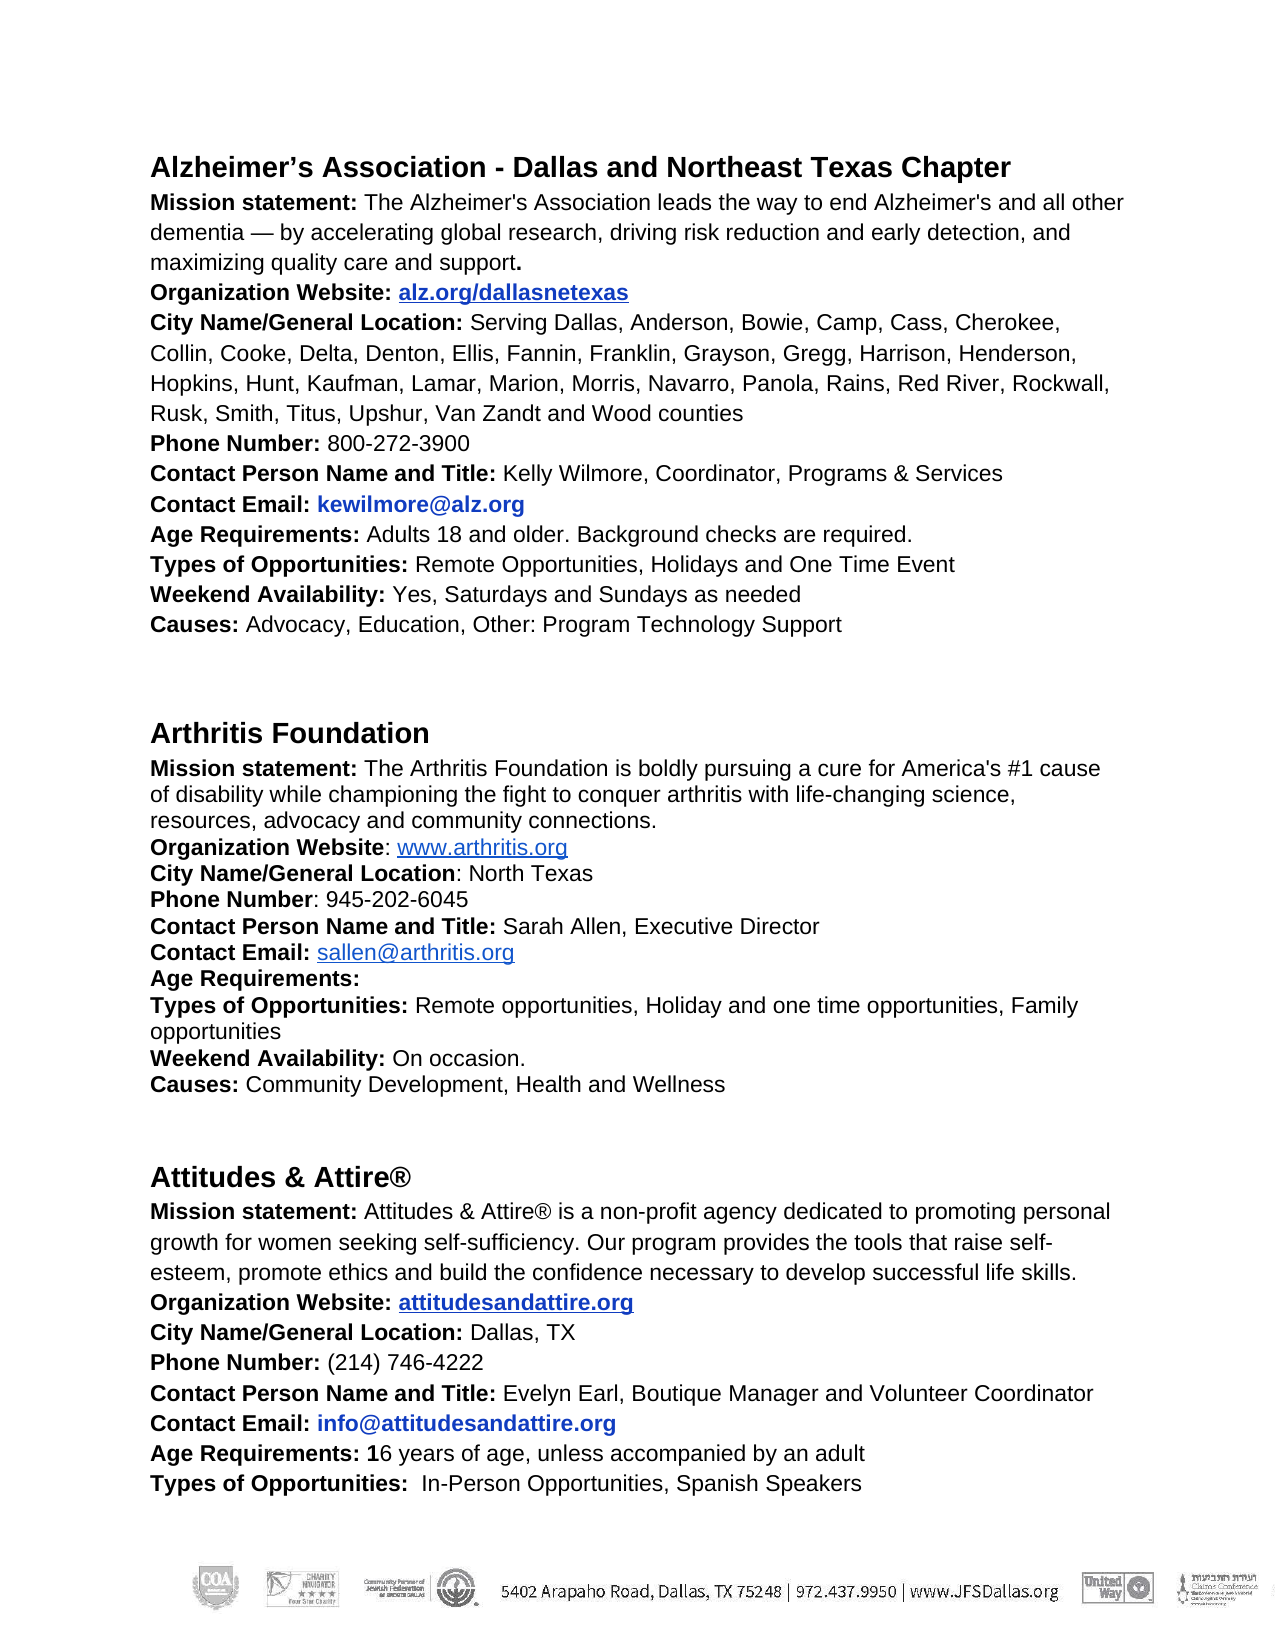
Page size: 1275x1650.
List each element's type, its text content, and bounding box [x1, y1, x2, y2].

text City Name/General Location: Dallas, TX [150, 1319, 1125, 1345]
text Organization Website: www.arthritis.org [150, 834, 1125, 860]
text Phone Number: 800-272-3900 [150, 430, 1125, 457]
picture [150, 1548, 1275, 1643]
text Causes: Community Development, Health and Wellness [150, 1071, 1125, 1097]
text Attitudes & Attire® [150, 1160, 1125, 1193]
text Weekend Availability: Yes, Saturdays and Sundays as needed [150, 581, 1125, 608]
text Alzheimer’s Association - Dallas and Northeast Texas Chapter [150, 150, 1125, 183]
text Organization Website: alz.org/dallasnetexas [150, 279, 1125, 306]
text Causes: Advocacy, Education, Other: Program Technology Support [150, 611, 1125, 638]
text Mission statement: The Arthritis Foundation is boldly pursuing a cure for America's #1 cause of disability while championing the fight to conquer arthritis with life-changing science, resources, advocacy and community connections. [150, 754, 1125, 834]
text Types of Opportunities: Remote Opportunities, Holidays and One Time Event [150, 551, 1125, 577]
text Phone Number: (214) 746-4222 [150, 1349, 1125, 1376]
text Age Requirements: [150, 965, 1125, 992]
text Mission statement: Attitudes & Attire® is a non-profit agency dedicated to promoting personal growth for women seeking self-sufficiency. Our program provides the tools that raise self-esteem, promote ethics and build the confidence necessary to develop successful life skills. [150, 1198, 1125, 1285]
text Weekend Availability: On occasion. [150, 1044, 1125, 1071]
text Contact Person Name and Title: Evelyn Earl, Boutique Manager and Volunteer Coordinator [150, 1379, 1125, 1406]
text Contact Email: kewilmore@alz.org [150, 491, 1125, 517]
text Contact Email: sallen@arthritis.org [150, 939, 1125, 965]
text Age Requirements: 16 years of age, unless accompanied by an adult [150, 1440, 1125, 1466]
text Organization Website: attitudesandattire.org [150, 1289, 1125, 1315]
text Contact Email: info@attitudesandattire.org [150, 1410, 1125, 1436]
text Phone Number: 945-202-6045 [150, 886, 1125, 913]
text Contact Person Name and Title: Sarah Allen, Executive Director [150, 913, 1125, 939]
text Age Requirements: Adults 18 and older. Background checks are required. [150, 521, 1125, 547]
text Types of Opportunities: In-Person Opportunities, Spanish Speakers [150, 1470, 1125, 1496]
text Types of Opportunities: Remote opportunities, Holiday and one time opportunities, Family opportunities [150, 992, 1125, 1044]
text Mission statement: The Alzheimer's Association leads the way to end Alzheimer's and all other dementia — by accelerating global research, driving risk reduction and early detection, and maximizing quality care and support. [150, 188, 1125, 275]
text City Name/General Location: North Texas [150, 860, 1125, 886]
text Arthritis Foundation [150, 716, 1125, 749]
text Contact Person Name and Title: Kelly Wilmore, Coordinator, Programs & Services [150, 460, 1125, 487]
text City Name/General Location: Serving Dallas, Anderson, Bowie, Camp, Cass, Cherokee, Collin, Cooke, Delta, Denton, Ellis, Fannin, Franklin, Grayson, Gregg, Harrison, Henderson, Hopkins, Hunt, Kaufman, Lamar, Marion, Morris, Navarro, Panola, Rains, Red River, Rockwall, Rusk, Smith, Titus, Upshur, Van Zandt and Wood counties [150, 309, 1125, 426]
